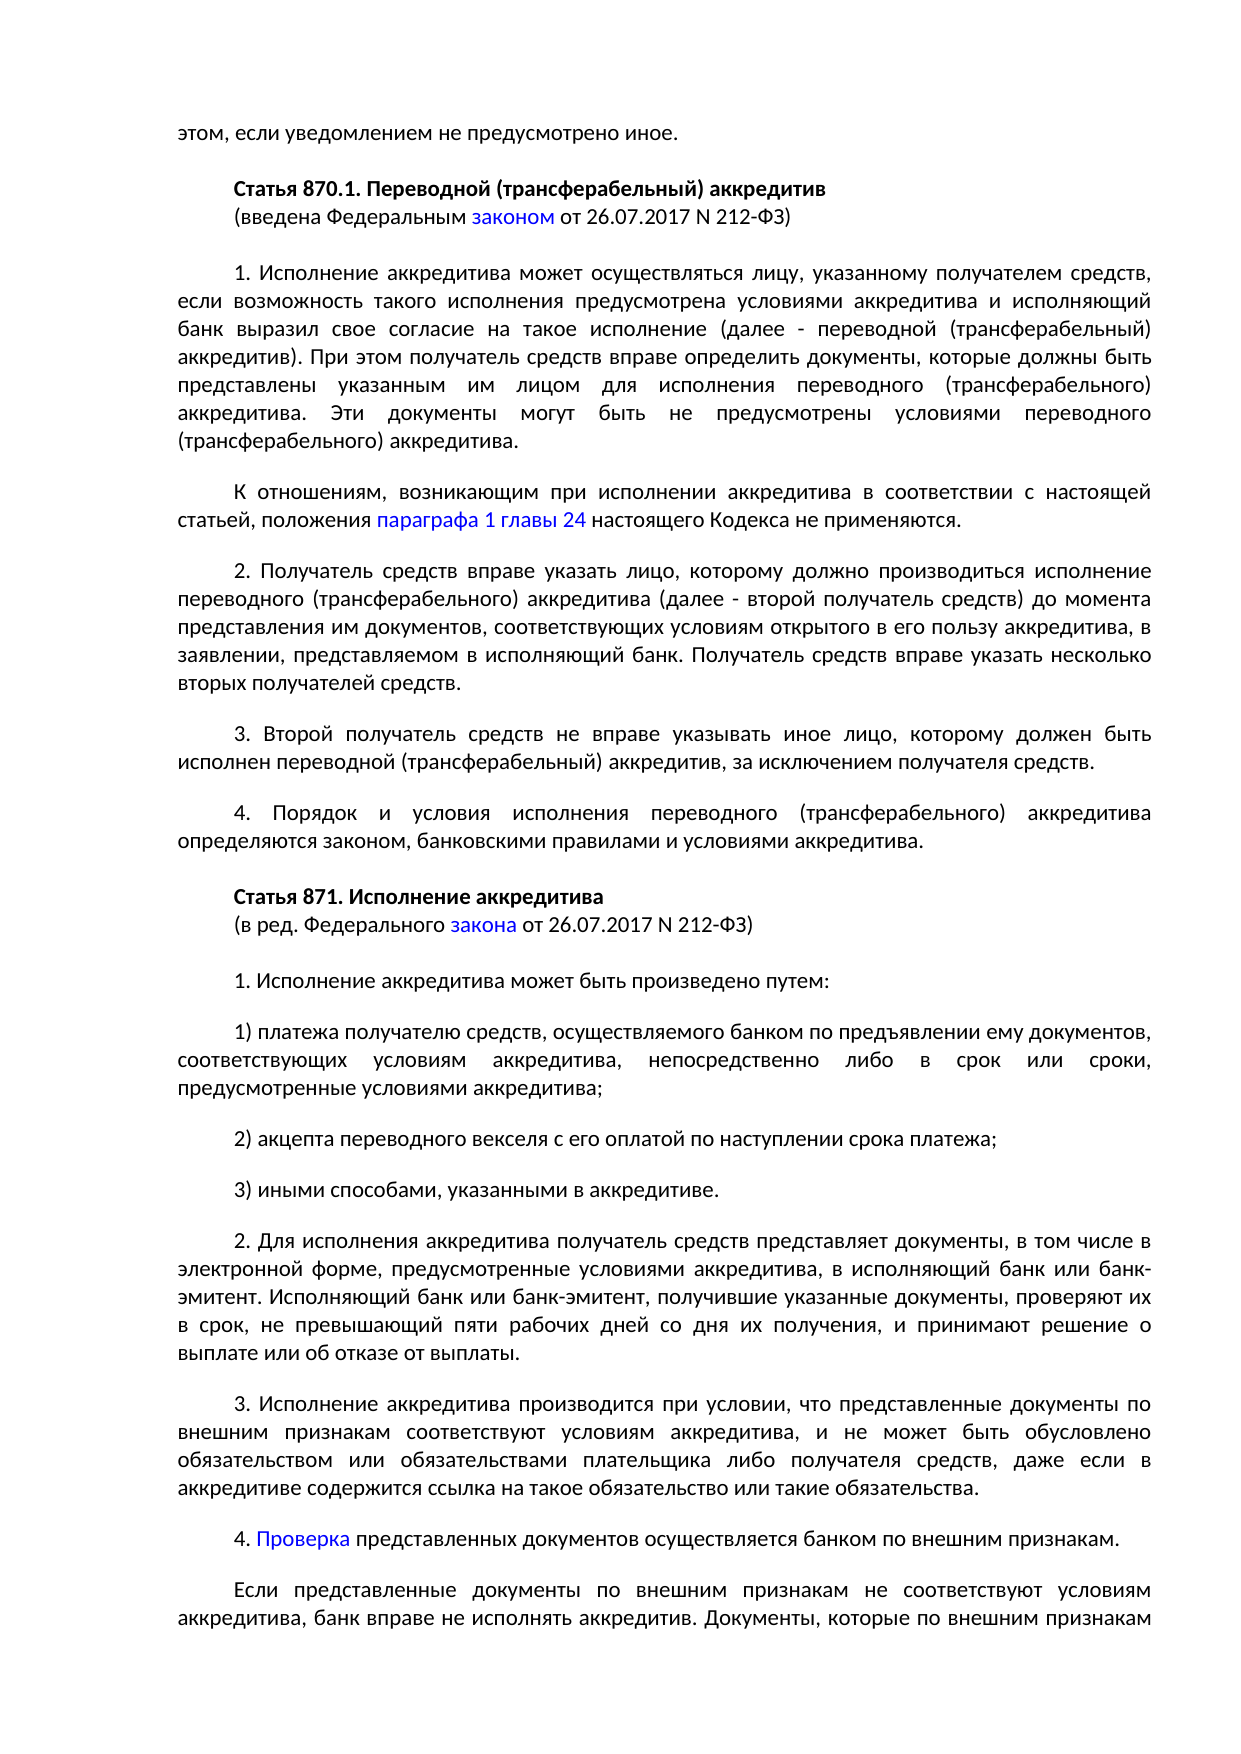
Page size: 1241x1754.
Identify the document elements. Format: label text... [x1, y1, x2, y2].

text 3) иными способами, указанными в аккредитиве. [177, 1175, 1152, 1203]
text К отношениям, возникающим при исполнении аккредитива в соответствии с настоящей статьей, положения параграфа 1 главы 24 настоящего Кодекса не применяются. [177, 477, 1152, 533]
text 4. Порядок и условия исполнения переводного (трансферабельного) аккредитива определяются законом, банковскими правилами и условиями аккредитива. [177, 798, 1152, 854]
text 2. Для исполнения аккредитива получатель средств представляет документы, в том числе в электронной форме, предусмотренные условиями аккредитива, в исполняющий банк или банк-эмитент. Исполняющий банк или банк-эмитент, получившие указанные документы, проверяют их в срок, не превышающий пяти рабочих дней со дня их получения, и принимают решение о выплате или об отказе от выплаты. [177, 1226, 1152, 1366]
text (в ред. Федерального закона от 26.07.2017 N 212-ФЗ) [177, 910, 1152, 938]
text 1. Исполнение аккредитива может быть произведено путем: [177, 966, 1152, 994]
title Статья 871. Исполнение аккредитива [177, 882, 1152, 910]
text 3. Исполнение аккредитива производится при условии, что представленные документы по внешним признакам соответствуют условиям аккредитива, и не может быть обусловлено обязательством или обязательствами плательщика либо получателя средств, даже если в аккредитиве содержится ссылка на такое обязательство или такие обязательства. [177, 1389, 1152, 1501]
text 4. Проверка представленных документов осуществляется банком по внешним признакам. [177, 1524, 1152, 1552]
text 2) акцепта переводного векселя с его оплатой по наступлении срока платежа; [177, 1124, 1152, 1152]
text 1) платежа получателю средств, осуществляемого банком по предъявлении ему документов, соответствующих условиям аккредитива, непосредственно либо в срок или сроки, предусмотренные условиями аккредитива; [177, 1017, 1152, 1101]
text 2. Получатель средств вправе указать лицо, которому должно производиться исполнение переводного (трансферабельного) аккредитива (далее - второй получатель средств) до момента представления им документов, соответствующих условиям открытого в его пользу аккредитива, в заявлении, представляемом в исполняющий банк. Получатель средств вправе указать несколько вторых получателей средств. [177, 556, 1152, 696]
text 3. Второй получатель средств не вправе указывать иное лицо, которому должен быть исполнен переводной (трансферабельный) аккредитив, за исключением получателя средств. [177, 719, 1152, 775]
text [177, 1575, 1152, 1631]
text (введена Федеральным законом от 26.07.2017 N 212-ФЗ) [177, 202, 1152, 230]
text 1. Исполнение аккредитива может осуществляться лицу, указанному получателем средств, если возможность такого исполнения предусмотрена условиями аккредитива и исполняющий банк выразил свое согласие на такое исполнение (далее - переводной (трансферабельный) аккредитив). При этом получатель средств вправе определить документы, которые должны быть представлены указанным им лицом для исполнения переводного (трансферабельного) аккредитива. Эти документы могут быть не предусмотрены условиями переводного (трансферабельного) аккредитива. [177, 258, 1152, 454]
title Статья 870.1. Переводной (трансферабельный) аккредитив [177, 174, 1152, 202]
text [177, 118, 1152, 146]
